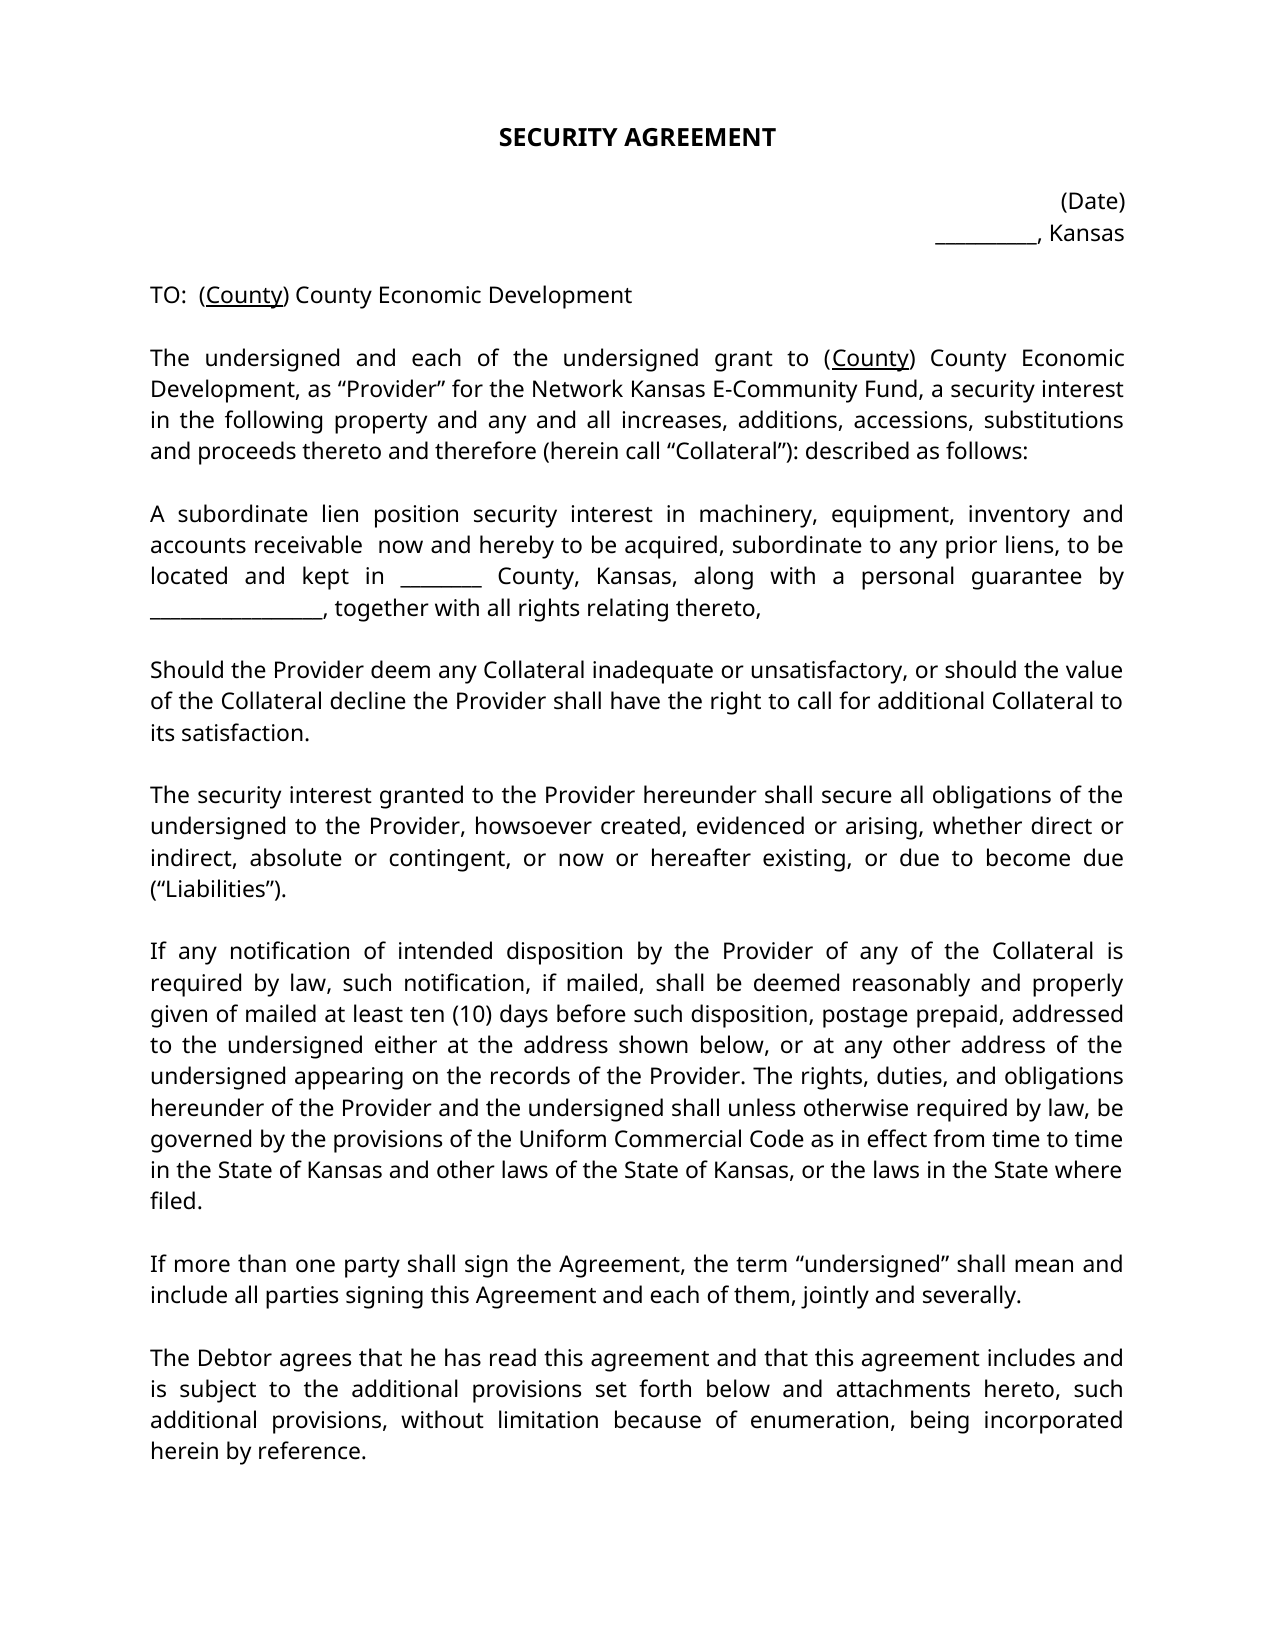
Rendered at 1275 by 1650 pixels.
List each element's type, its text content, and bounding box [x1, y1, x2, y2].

text A subordinate lien position security interest in machinery, equipment, inventory and accounts receivable now and hereby to be acquired, subordinate to any prior liens, to be located and kept in ________ County, Kansas, along with a personal guarantee by _________________, together with all rights relating thereto, [150, 498, 1125, 623]
text The Debtor agrees that he has read this agreement and that this agreement includes and is subject to the additional provisions set forth below and attachments hereto, such additional provisions, without limitation because of enumeration, being incorporated herein by reference. [150, 1342, 1125, 1467]
text SECURITY AGREEMENT [150, 120, 1125, 154]
text (Date) [150, 185, 1125, 217]
text Should the Provider deem any Collateral inadequate or unsatisfactory, or should the value of the Collateral decline the Provider shall have the right to call for additional Collateral to its satisfaction. [150, 654, 1125, 748]
text The undersigned and each of the undersigned grant to (County) County Economic Development, as “Provider” for the Network Kansas E-Community Fund, a security interest in the following property and any and all increases, additions, accessions, substitutions and proceeds thereto and therefore (herein call “Collateral”): described as follows: [150, 342, 1125, 467]
text The security interest granted to the Provider hereunder shall secure all obligations of the undersigned to the Provider, howsoever created, evidenced or arising, whether direct or indirect, absolute or contingent, or now or hereafter existing, or due to become due (“Liabilities”). [150, 779, 1125, 904]
text If more than one party shall sign the Agreement, the term “undersigned” shall mean and include all parties signing this Agreement and each of them, jointly and severally. [150, 1248, 1125, 1310]
text TO: (County) County Economic Development [150, 279, 1125, 310]
text __________, Kansas [150, 217, 1125, 248]
text If any notification of intended disposition by the Provider of any of the Collateral is required by law, such notification, if mailed, shall be deemed reasonably and properly given of mailed at least ten (10) days before such disposition, postage prepaid, addressed to the undersigned either at the address shown below, or at any other address of the undersigned appearing on the records of the Provider. The rights, duties, and obligations hereunder of the Provider and the undersigned shall unless otherwise required by law, be governed by the provisions of the Uniform Commercial Code as in effect from time to time in the State of Kansas and other laws of the State of Kansas, or the laws in the State where filed. [150, 935, 1125, 1217]
